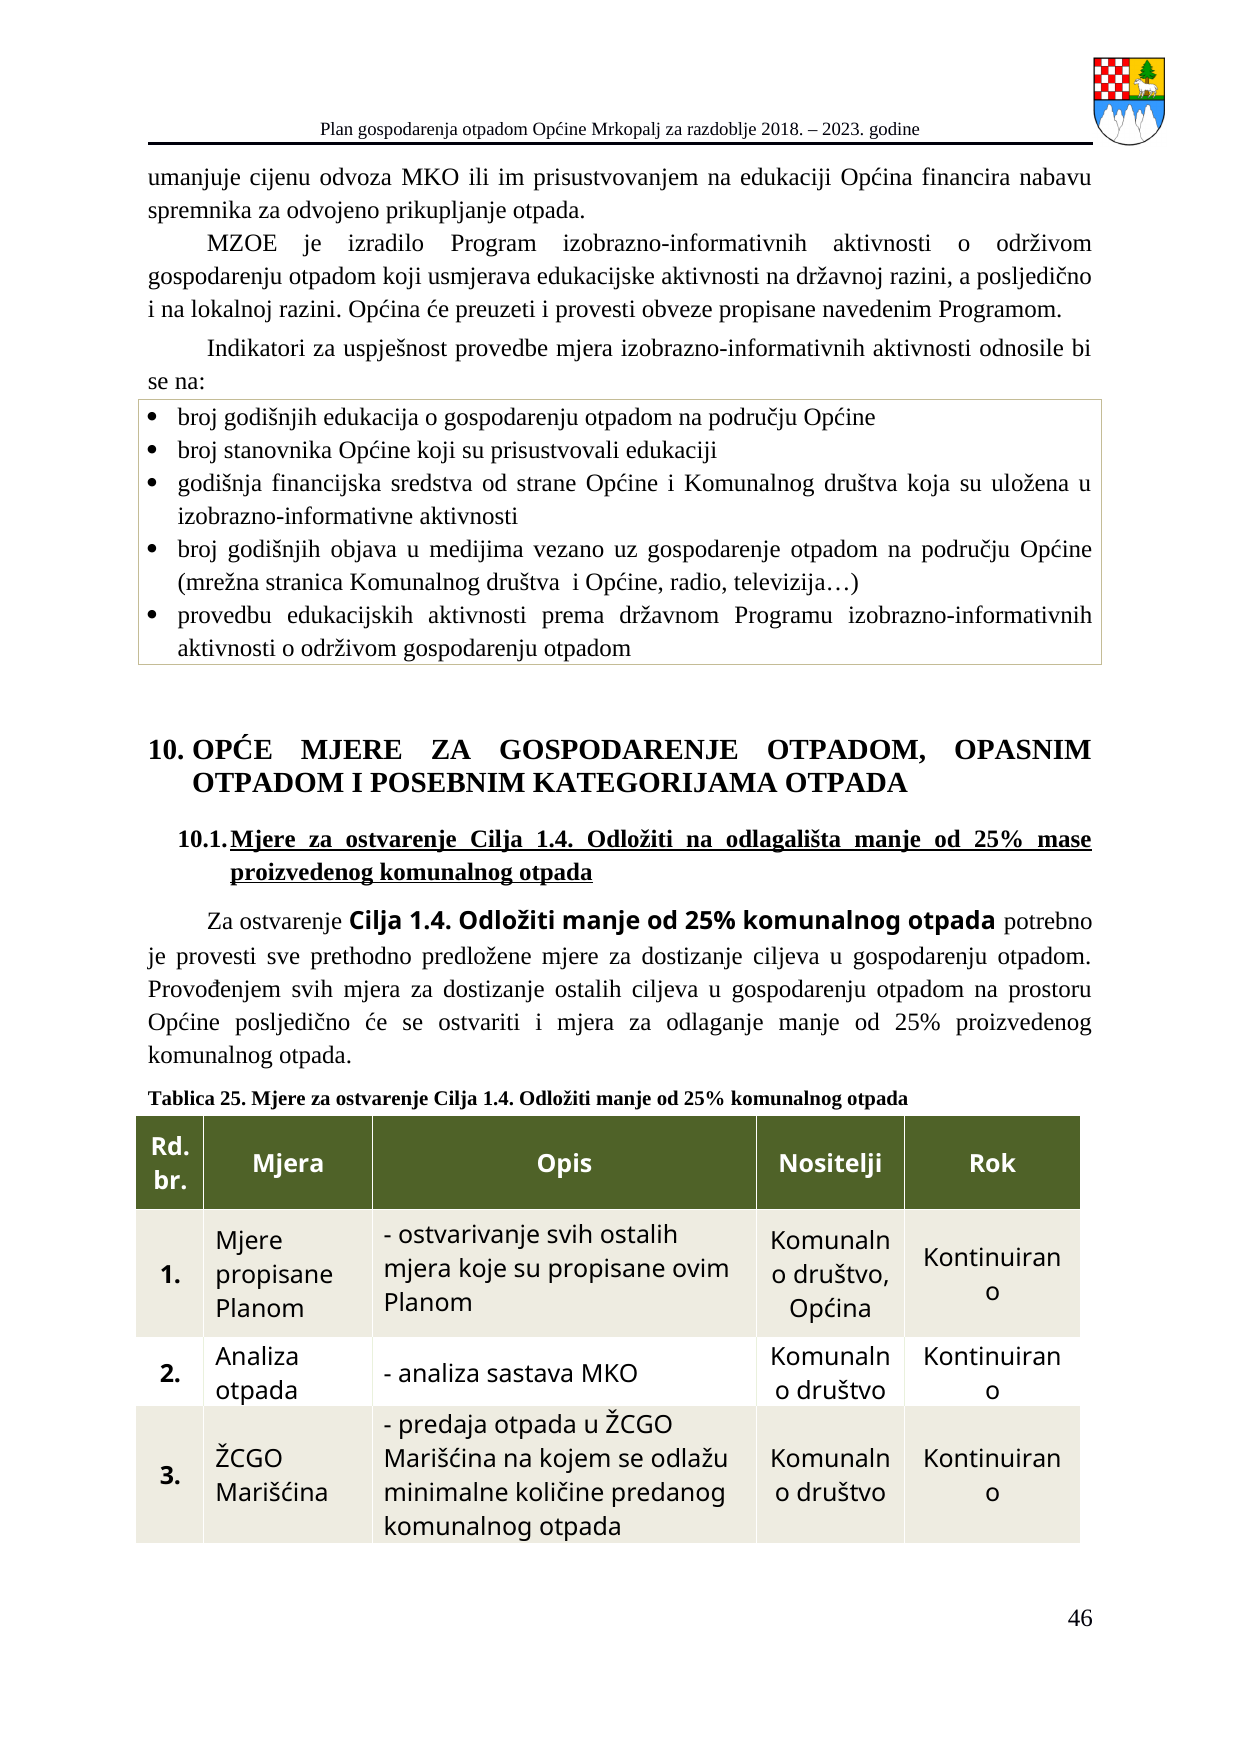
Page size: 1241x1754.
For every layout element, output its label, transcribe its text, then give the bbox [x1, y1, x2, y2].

table_cell Komunalno društvo, Općina [757, 1210, 904, 1337]
table_header Rd. br. [136, 1116, 203, 1209]
list broj godišnjih objava u medijima vezano uz gospodarenje otpadom na području Općine (mrežna stranica Komunalnog društva i Općine, radio, televizija…) [139, 531, 1101, 596]
list godišnja financijska sredstva od strane Općine i Komunalnog društva koja su uložena u izobrazno-informativne aktivnosti [139, 465, 1101, 530]
text Indikatori za uspješnost provedbe mjera izobrazno-informativnih aktivnosti odnosile bi se na: [148, 333, 1093, 395]
list broj stanovnika Općine koji su prisustvovali edukaciji [139, 432, 1101, 464]
table_cell Kontinuirano [905, 1338, 1080, 1406]
list broj godišnjih edukacija o gospodarenju otpadom na području Općine [139, 400, 1101, 431]
table_cell - predaja otpada u ŽCGO Marišćina na kojem se odlažu minimalne količine predanog komunalnog otpada [373, 1406, 756, 1543]
table_cell 2. [136, 1338, 203, 1406]
table_cell Kontinuirano [905, 1406, 1080, 1543]
table_cell - analiza sastava MKO [373, 1338, 756, 1406]
table_header Rok [905, 1116, 1080, 1209]
list provedbu edukacijskih aktivnosti prema državnom Programu izobrazno-informativnih aktivnosti o održivom gospodarenju otpadom [139, 597, 1101, 664]
table_cell Mjere propisane Planom [204, 1210, 372, 1337]
subtitle Mjere za ostvarenje Cilja 1.4. Odložiti na odlagališta manje od 25% mase proizvedenog komunalnog otpada [177, 824, 1093, 886]
table_cell - ostvarivanje svih ostalih mjera koje su propisane ovim Planom [373, 1210, 756, 1337]
table_cell 3. [136, 1406, 203, 1543]
table_cell Kontinuirano [905, 1210, 1080, 1337]
table_header Opis [373, 1116, 756, 1209]
subtitle OPĆE MJERE ZA GOSPODARENJE OTPADOM, OPASNIM OTPADOM I POSEBNIM KATEGORIJAMA OTPADA [148, 732, 1093, 799]
table_cell 1. [136, 1210, 203, 1337]
table_cell ŽCGO Marišćina [204, 1406, 372, 1543]
text Za ostvarenje Cilja 1.4. Odložiti manje od 25% komunalnog otpada potrebno je provesti sve prethodno predložene mjere za dostizanje ciljeva u gospodarenju otpadom. Provođenjem svih mjera za dostizanje ostalih ciljeva u gospodarenju otpadom na prostoru Općine posljedično će se ostvariti i mjera za odlaganje manje od 25% proizvedenog komunalnog otpada. [148, 903, 1093, 1069]
table_cell Komunalno društvo [757, 1406, 904, 1543]
table_header Mjera [204, 1116, 372, 1209]
table_header Nositelji [757, 1116, 904, 1209]
picture [1092, 56, 1167, 147]
text MZOE je izradilo Program izobrazno-informativnih aktivnosti o održivom gospodarenju otpadom koji usmjerava edukacijske aktivnosti na državnoj razini, a posljedično i na lokalnoj razini. Općina će preuzeti i provesti obveze propisane navedenim Programom. [148, 228, 1093, 322]
table_cell Komunalno društvo [757, 1338, 904, 1406]
table_cell Analiza otpada [204, 1338, 372, 1406]
